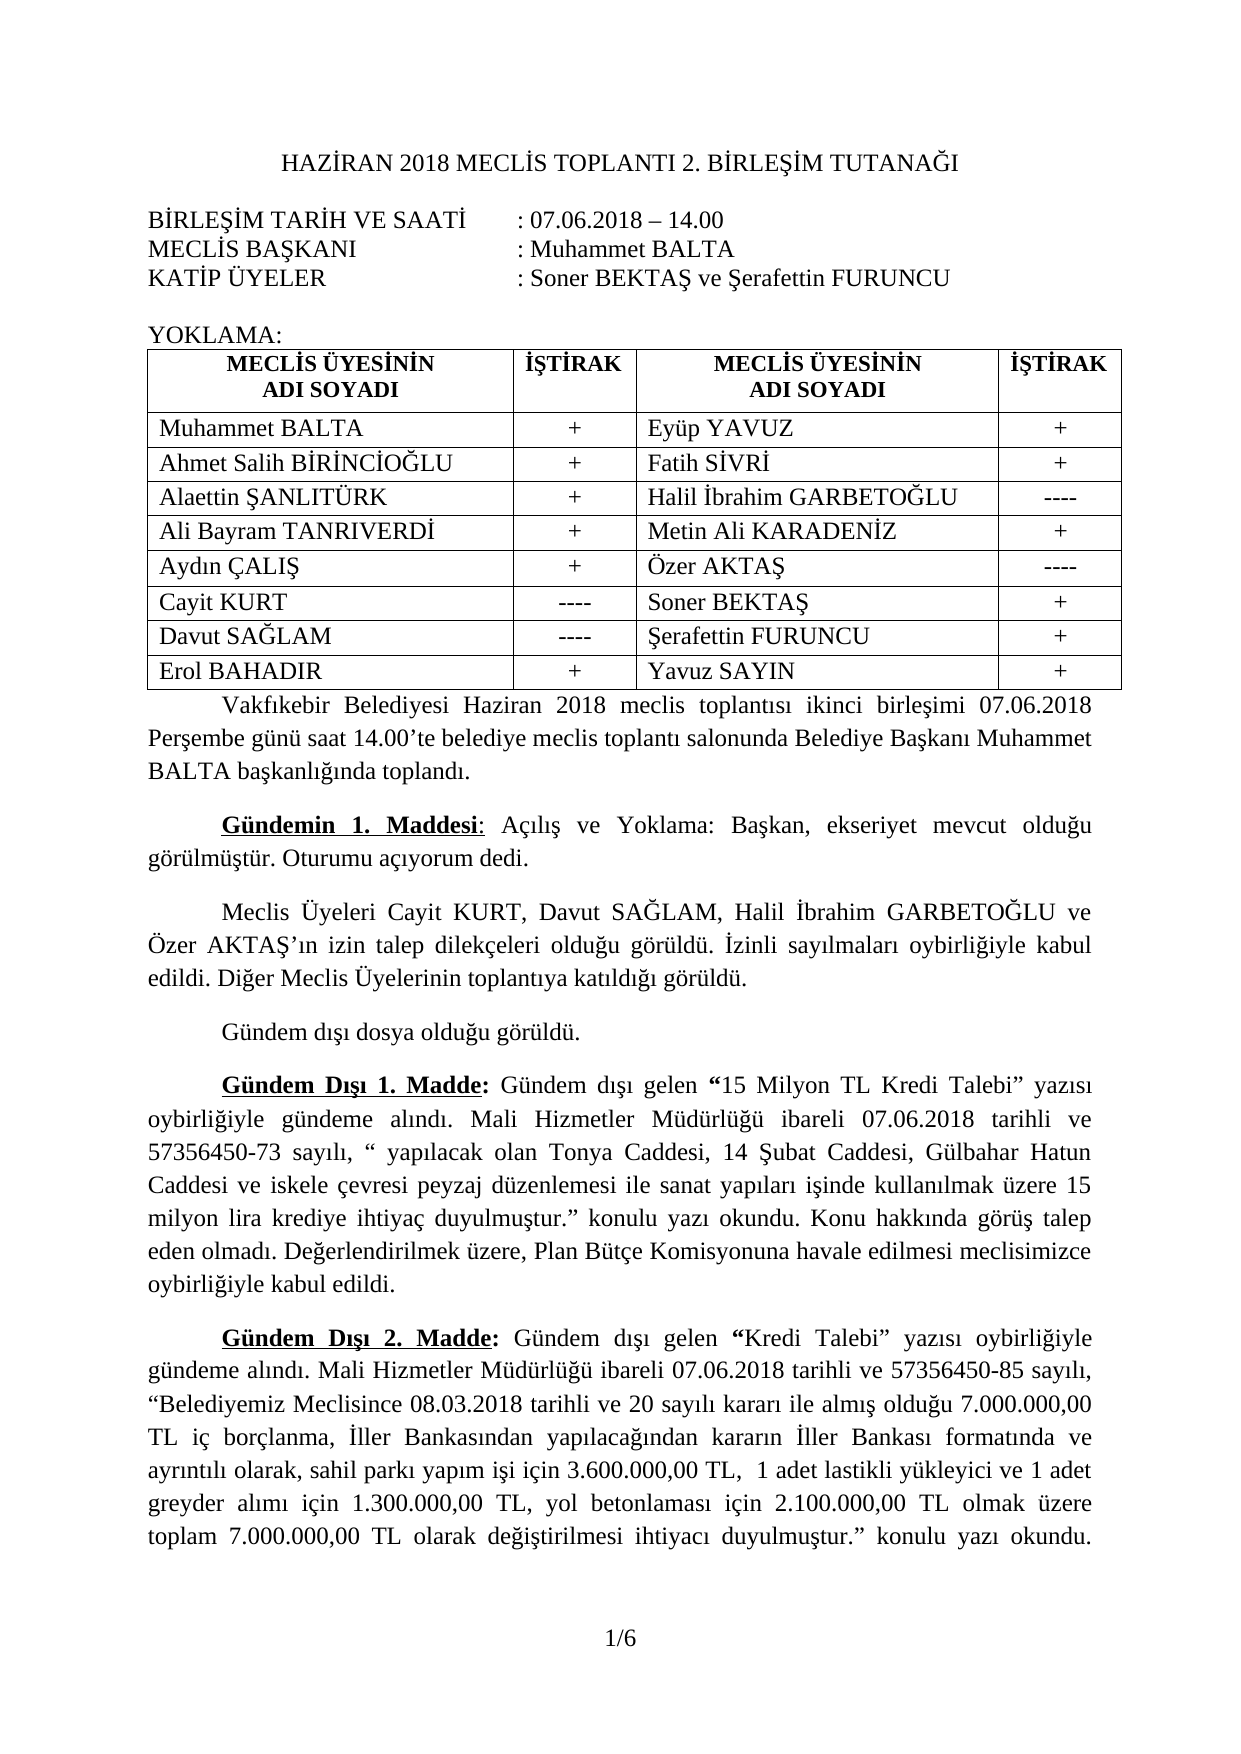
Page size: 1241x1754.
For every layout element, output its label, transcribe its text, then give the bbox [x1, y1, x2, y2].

table_cell Davut SAĞLAM [148, 621, 513, 655]
table_cell + [514, 482, 636, 515]
table_cell + [514, 656, 636, 689]
table_cell + [999, 656, 1121, 689]
table_cell ---- [999, 551, 1121, 586]
table_cell Metin Ali KARADENİZ [637, 516, 998, 550]
table_cell + [514, 413, 636, 447]
table_cell ---- [999, 482, 1121, 515]
table_cell + [514, 448, 636, 481]
table_cell + [999, 621, 1121, 655]
table_cell + [514, 551, 636, 586]
table_cell Fatih SİVRİ [637, 448, 998, 481]
text MECLİS BAŞKANI : Muhammet BALTA [148, 234, 1093, 263]
text BİRLEŞİM TARİH VE SAATİ : 07.06.2018 – 14.00 [148, 205, 1093, 234]
table_header MECLİS ÜYESİNİN ADI SOYADI [148, 350, 513, 412]
table_cell + [999, 587, 1121, 620]
table_cell + [999, 516, 1121, 550]
table_cell + [999, 413, 1121, 447]
table_header MECLİS ÜYESİNİN ADI SOYADI [637, 350, 998, 412]
table_cell + [999, 448, 1121, 481]
table_cell Şerafettin FURUNCU [637, 621, 998, 655]
text YOKLAMA: [148, 320, 1093, 349]
text Vakfıkebir Belediyesi Haziran 2018 meclis toplantısı ikinci birleşimi 07.06.2018 Perşembe günü saat 14.00’te belediye meclis toplantı salonunda Belediye Başkanı Muhammet BALTA başkanlığında toplandı. [148, 690, 1093, 785]
table_cell ---- [514, 621, 636, 655]
table_cell ---- [514, 587, 636, 620]
text HAZİRAN 2018 MECLİS TOPLANTI 2. BİRLEŞİM TUTANAĞI [148, 148, 1093, 176]
table_cell Muhammet BALTA [148, 413, 513, 447]
table_header İŞTİRAK [999, 350, 1121, 412]
table_cell Aydın ÇALIŞ [148, 551, 513, 586]
text Gündem dışı dosya olduğu görüldü. [148, 1017, 1093, 1046]
text Gündemin 1. Maddesi: Açılış ve Yoklama: Başkan, ekseriyet mevcut olduğu görülmüştür. Oturumu açıyorum dedi. [148, 810, 1093, 872]
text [148, 1323, 1093, 1549]
table_cell Halil İbrahim GARBETOĞLU [637, 482, 998, 515]
text Meclis Üyeleri Cayit KURT, Davut SAĞLAM, Halil İbrahim GARBETOĞLU ve Özer AKTAŞ’ın izin talep dilekçeleri olduğu görüldü. İzinli sayılmaları oybirliğiyle kabul edildi. Diğer Meclis Üyelerinin toplantıya katıldığı görüldü. [148, 897, 1093, 992]
table_cell Yavuz SAYIN [637, 656, 998, 689]
table_cell Erol BAHADIR [148, 656, 513, 689]
table_cell Alaettin ŞANLITÜRK [148, 482, 513, 515]
text Gündem Dışı 1. Madde: Gündem dışı gelen “15 Milyon TL Kredi Talebi” yazısı oybirliğiyle gündeme alındı. Mali Hizmetler Müdürlüğü ibareli 07.06.2018 tarihli ve 57356450-73 sayılı, “ yapılacak olan Tonya Caddesi, 14 Şubat Caddesi, Gülbahar Hatun Caddesi ve iskele çevresi peyzaj düzenlemesi ile sanat yapıları işinde kullanılmak üzere 15 milyon lira krediye ihtiyaç duyulmuştur.” konulu yazı okundu. Konu hakkında görüş talep eden olmadı. Değerlendirilmek üzere, Plan Bütçe Komisyonuna havale edilmesi meclisimizce oybirliğiyle kabul edildi. [148, 1071, 1093, 1297]
table_cell Ali Bayram TANRIVERDİ [148, 516, 513, 550]
table_cell Özer AKTAŞ [637, 551, 998, 586]
table_cell Ahmet Salih BİRİNCİOĞLU [148, 448, 513, 481]
table_cell Cayit KURT [148, 587, 513, 620]
table_cell Eyüp YAVUZ [637, 413, 998, 447]
table_cell Soner BEKTAŞ [637, 587, 998, 620]
table_header İŞTİRAK [514, 350, 636, 412]
table_cell + [514, 516, 636, 550]
text KATİP ÜYELER : Soner BEKTAŞ ve Şerafettin FURUNCU [148, 263, 1093, 291]
